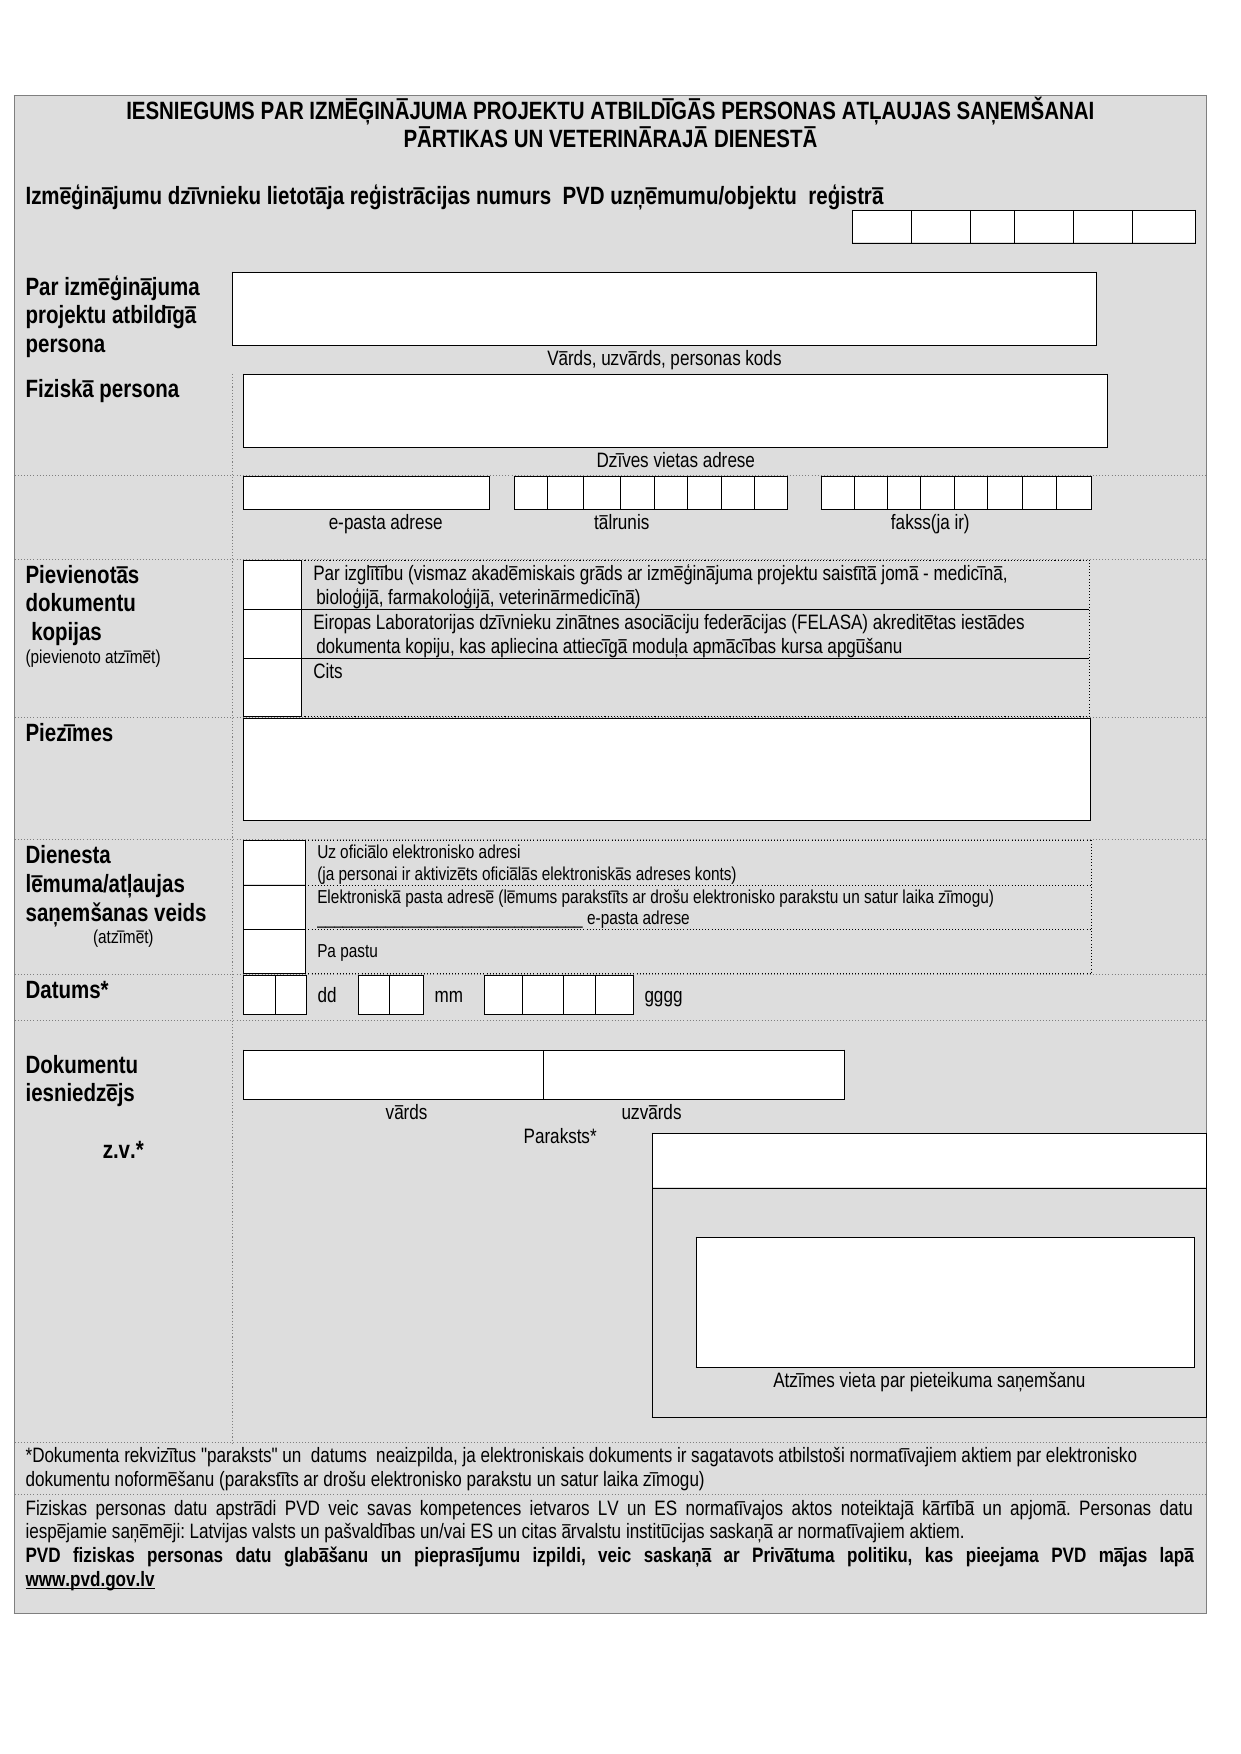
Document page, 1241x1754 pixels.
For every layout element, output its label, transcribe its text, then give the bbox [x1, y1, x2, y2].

table_cell [232, 839, 243, 974]
table_cell Dokumentu iesniedzējs z.v.* [15, 1020, 232, 1442]
table_cell Piezīmes [15, 717, 232, 839]
table_cell [306, 839, 1206, 974]
table_cell Datums* [15, 974, 232, 1020]
table_cell e-pasta adrese tālrunis fakss(ja ir) [232, 475, 1206, 559]
table_cell [232, 717, 1206, 839]
table_cell *Dokumenta rekvizītus "paraksts" un datums neaizpilda, ja elektroniskais dokuments ir sagatavots atbilstoši normatīvajiem aktiem par elektronisko dokumentu noformēšanu (parakstīts ar drošu elektronisko parakstu un satur laika zīmogu) [15, 1442, 1206, 1494]
table_cell Fiziskas personas datu apstrādi PVD veic savas kompetences ietvaros LV un ES normatīvajos aktos noteiktajā kārtībā un apjomā. Personas datu iespējamie saņēmēji: Latvijas valsts un pašvaldības un/vai ES un citas ārvalstu institūcijas saskaņā ar normatīvajiem aktiem. PVD fiziskas personas datu glabāšanu un pieprasījumu izpildi, veic saskaņā ar Privātuma politiku, kas pieejama PVD mājas lapā www.pvd.gov.lv [15, 1494, 1206, 1613]
table_cell [232, 559, 243, 717]
table_header IESNIEGUMS PAR IZMĒĢINĀJUMA PROJEKTU ATBILDĪGĀS PERSONAS ATĻAUJAS SAŅEMŠANAI PĀRTIKAS UN VETERINĀRAJĀ DIENESTĀ [15, 96, 1206, 181]
table_cell Pievienotās dokumentu kopijas (pievienoto atzīmēt) [15, 559, 232, 717]
table_cell [232, 272, 1206, 374]
table_cell Dienesta lēmuma/atļaujas saņemšanas veids (atzīmēt) [15, 839, 232, 974]
table_cell vārds uzvārds Paraksts* [232, 1020, 1206, 1442]
table_cell [300, 559, 1206, 717]
table_cell [232, 974, 1206, 1020]
table_cell Par izmēģinājuma projektu atbildīgā persona [15, 272, 232, 374]
table_cell Fiziskā persona [15, 374, 232, 475]
table_cell [232, 374, 1206, 475]
table_cell Izmēģinājumu dzīvnieku lietotāja reģistrācijas numurs PVD uzņēmumu/objektu reģistrā [15, 181, 1206, 272]
table_cell [15, 475, 232, 559]
